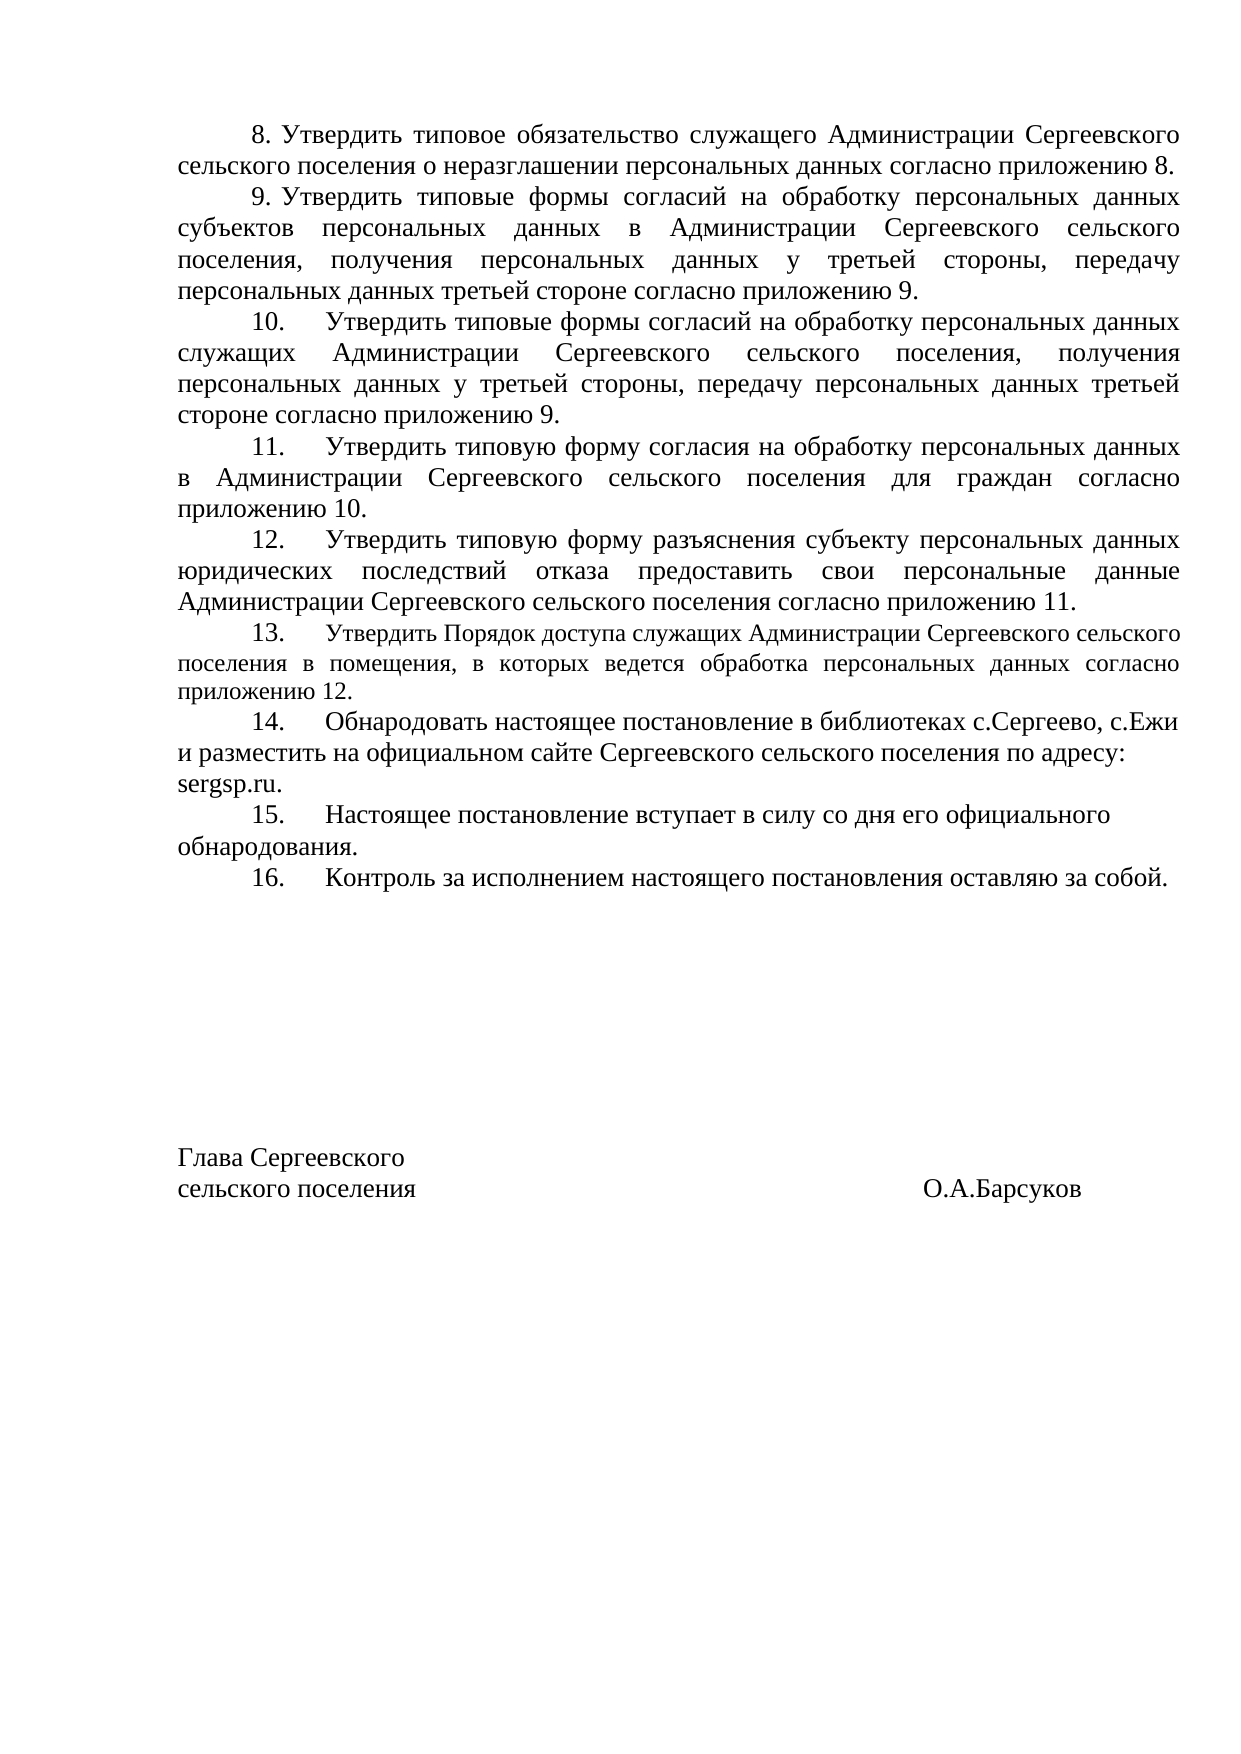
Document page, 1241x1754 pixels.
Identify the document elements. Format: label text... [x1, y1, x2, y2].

list Утвердить типовые формы согласий на обработку персональных данных служащих Администрации Сергеевского сельского поселения, получения персональных данных у третьей стороны, передачу персональных данных третьей стороне согласно приложению 9. [177, 305, 1181, 429]
list Утвердить типовую форму согласия на обработку персональных данных в Администрации Сергеевского сельского поселения для граждан согласно приложению 10. [177, 429, 1181, 523]
list Утвердить типовые формы согласий на обработку персональных данных субъектов персональных данных в Администрации Сергеевского сельского поселения, получения персональных данных у третьей стороны, передачу персональных данных третьей стороне согласно приложению 9. [177, 180, 1181, 305]
text Глава Сергеевского [177, 1141, 1181, 1172]
text сельского поселения О.А.Барсуков [177, 1172, 1181, 1203]
list Утвердить типовую форму разъяснения субъекту персональных данных юридических последствий отказа предоставить свои персональные данные Администрации Сергеевского сельского поселения согласно приложению 11. [177, 523, 1181, 616]
list Утвердить Порядок доступа служащих Администрации Сергеевского сельского поселения в помещения, в которых ведется обработка персональных данных согласно приложению 12. [177, 616, 1181, 705]
list Контроль за исполнением настоящего постановления оставляю за собой. [177, 861, 1181, 892]
list Обнародовать настоящее постановление в библиотеках с.Сергеево, с.Ежи и разместить на официальном сайте Сергеевского сельского поселения по адресу: sergsp.ru. [177, 705, 1181, 798]
list Настоящее постановление вступает в силу со дня его официального обнародования. [177, 798, 1181, 861]
list Утвердить типовое обязательство служащего Администрации Сергеевского сельского поселения о неразглашении персональных данных согласно приложению 8. [177, 118, 1181, 180]
